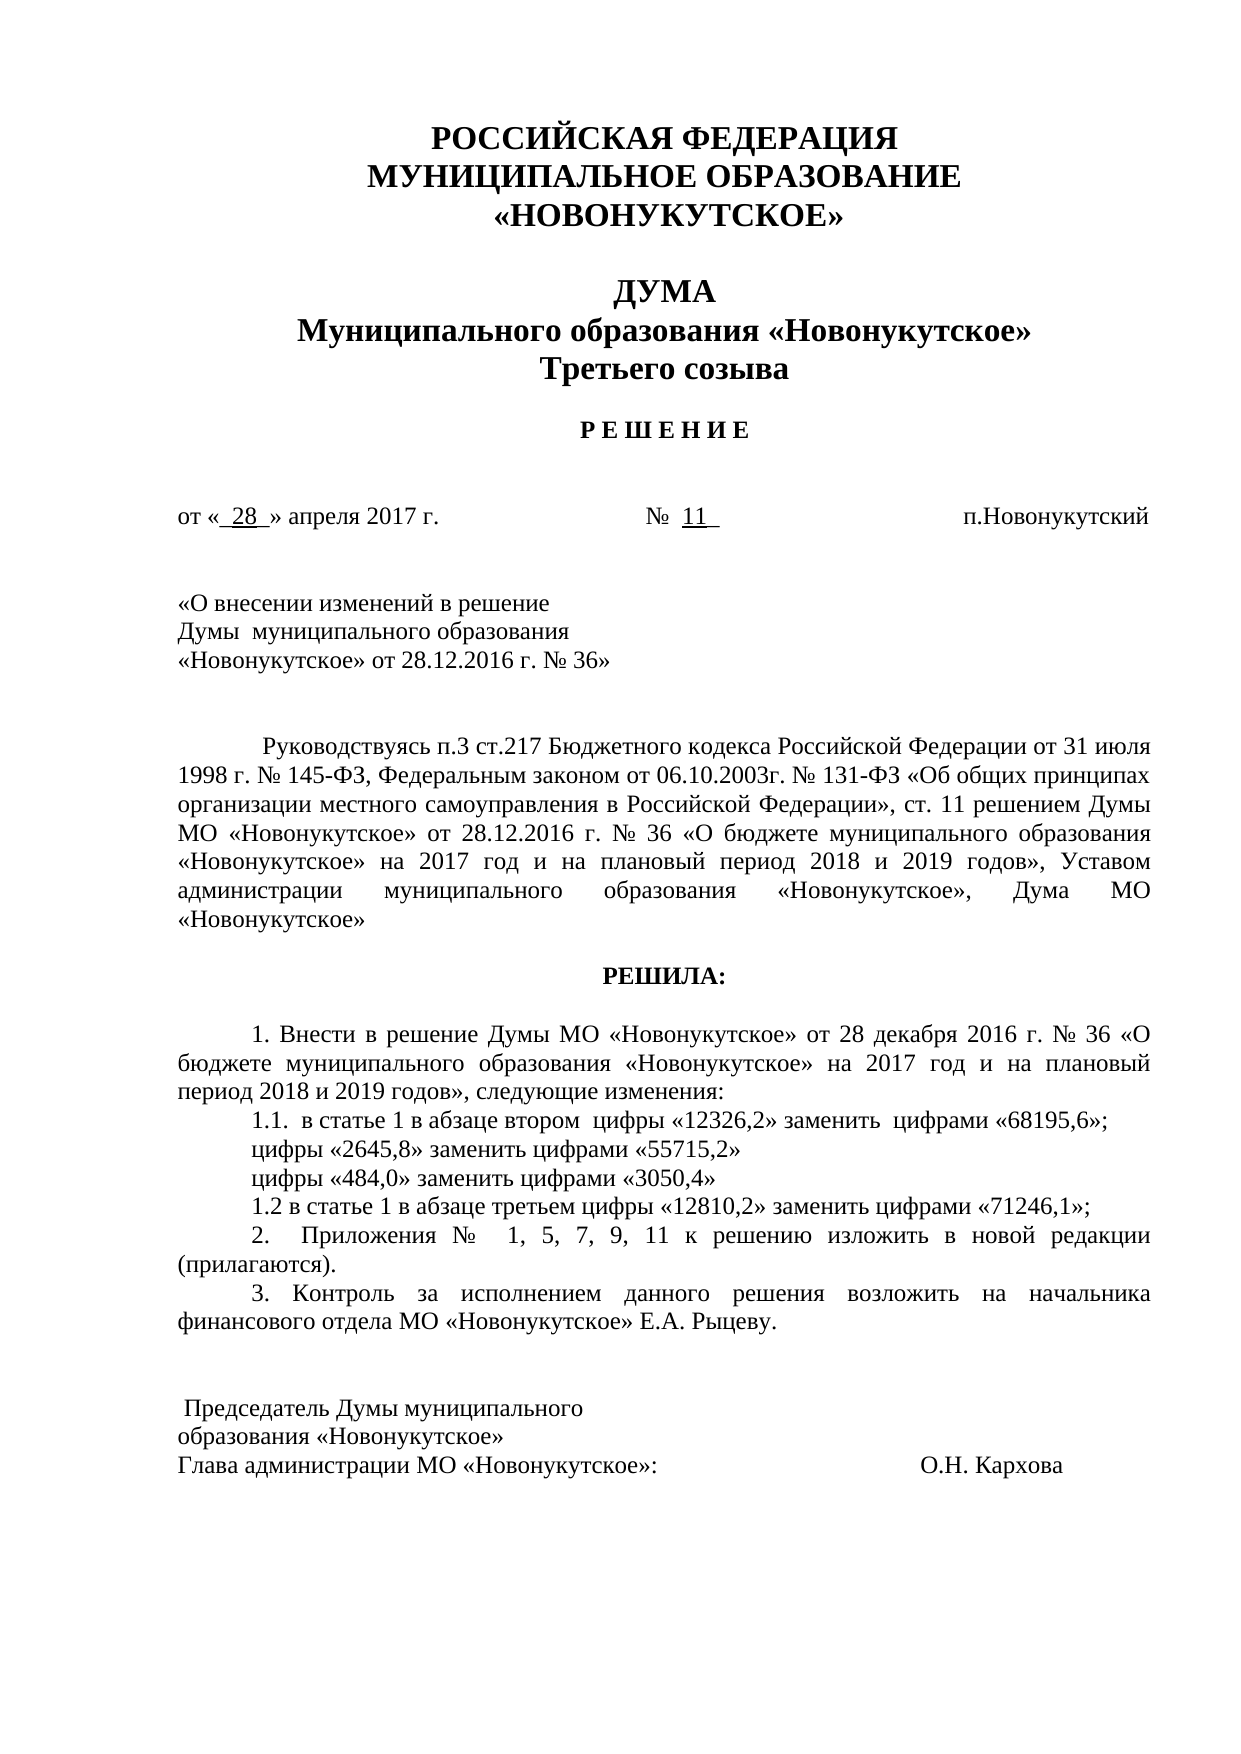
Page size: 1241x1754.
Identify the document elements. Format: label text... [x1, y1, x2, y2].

text ДУМА [177, 271, 1152, 310]
text Руководствуясь п.3 ст.217 Бюджетного кодекса Российской Федерации от 31 июля 1998 г. № 145-ФЗ, Федеральным законом от 06.10.2003г. № 131-ФЗ «Об общих принципах организации местного самоуправления в Российской Федерации», ст. 11 решением Думы МО «Новонукутское» от 28.12.2016 г. № 36 «О бюджете муниципального образования «Новонукутское» на 2017 год и на плановый период 2018 и 2019 годов», Уставом администрации муниципального образования «Новонукутское», Дума МО «Новонукутское» [177, 731, 1152, 933]
text цифры «2645,8» заменить цифрами «55715,2» [177, 1134, 1152, 1163]
text 1. Внести в решение Думы МО «Новонукутское» от 28 декабря 2016 г. № 36 «О бюджете муниципального образования «Новонукутское» на 2017 год и на плановый период 2018 и 2019 годов», следующие изменения: [177, 1019, 1152, 1105]
text МУНИЦИПАЛЬНОЕ ОБРАЗОВАНИЕ [177, 156, 1152, 195]
text цифры «484,0» заменить цифрами «3050,4» [177, 1163, 1152, 1191]
subtitle РОССИЙСКАЯ ФЕДЕРАЦИЯ [177, 118, 1152, 156]
text 1.1. в статье 1 в абзаце втором цифры «12326,2» заменить цифрами «68195,6»; [177, 1105, 1152, 1134]
text Муниципального образования «Новонукутское» [177, 310, 1152, 348]
text Председатель Думы муниципального [177, 1393, 1152, 1421]
text Глава администрации МО «Новонукутское»: О.Н. Кархова [177, 1450, 1152, 1479]
text Думы муниципального образования [177, 616, 1152, 645]
text 3. Контроль за исполнением данного решения возложить на начальника финансового отдела МО «Новонукутское» Е.А. Рыцеву. [177, 1278, 1152, 1335]
text образования «Новонукутское» [177, 1421, 1152, 1450]
text 2. Приложения № 1, 5, 7, 9, 11 к решению изложить в новой редакции (прилагаются). [177, 1220, 1152, 1278]
text «НОВОНУКУТСКОЕ» [177, 195, 1152, 233]
text «О внесении изменений в решение [177, 588, 1152, 616]
text 1.2 в статье 1 в абзаце третьем цифры «12810,2» заменить цифрами «71246,1»; [177, 1191, 1152, 1220]
text Р Е Ш Е Н И Е [177, 415, 1152, 444]
text «Новонукутское» от 28.12.2016 г. № 36» [177, 645, 1152, 674]
text от «_28_» апреля 2017 г. № 11_ п.Новонукутский [177, 501, 1152, 530]
text Третьего созыва [177, 348, 1152, 386]
text РЕШИЛА: [177, 961, 1152, 990]
